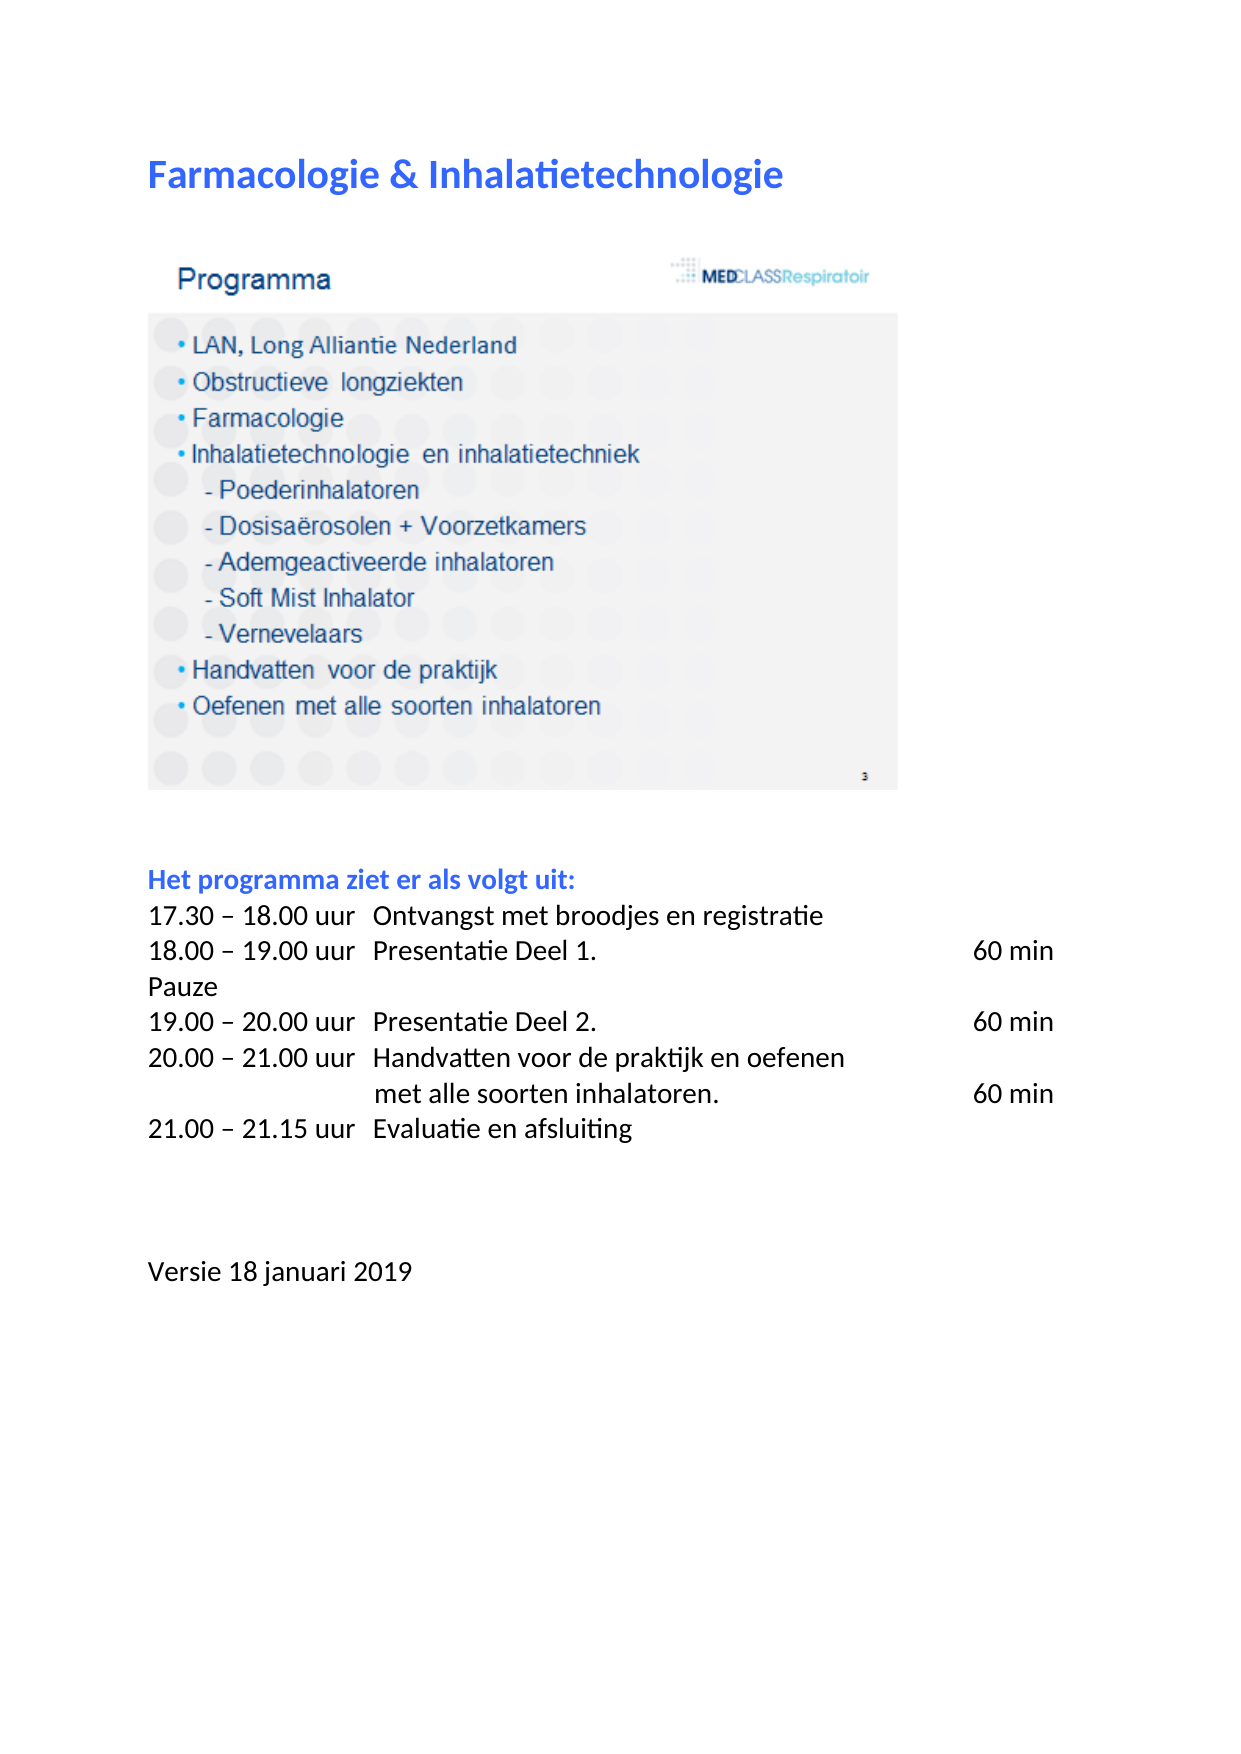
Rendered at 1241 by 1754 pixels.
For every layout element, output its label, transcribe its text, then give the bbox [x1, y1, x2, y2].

text Farmacologie & Inhalatietechnologie [148, 148, 1093, 198]
text met alle soorten inhalatoren. 60 min [148, 1075, 1093, 1110]
text 17.30 – 18.00 uur Ontvangst met broodjes en registratie [148, 897, 1093, 932]
picture [147, 227, 898, 790]
text 19.00 – 20.00 uur Presentatie Deel 2. 60 min [148, 1003, 1093, 1039]
text 18.00 – 19.00 uur Presentatie Deel 1. 60 min [148, 932, 1093, 968]
text Versie 18 januari 2019 [148, 1253, 1093, 1288]
text Pauze [148, 968, 1093, 1003]
text 20.00 – 21.00 uur Handvatten voor de praktijk en oefenen [148, 1039, 1093, 1075]
text 21.00 – 21.15 uur Evaluatie en afsluiting [148, 1110, 1093, 1146]
subtitle Het programma ziet er als volgt uit: [148, 861, 1093, 897]
